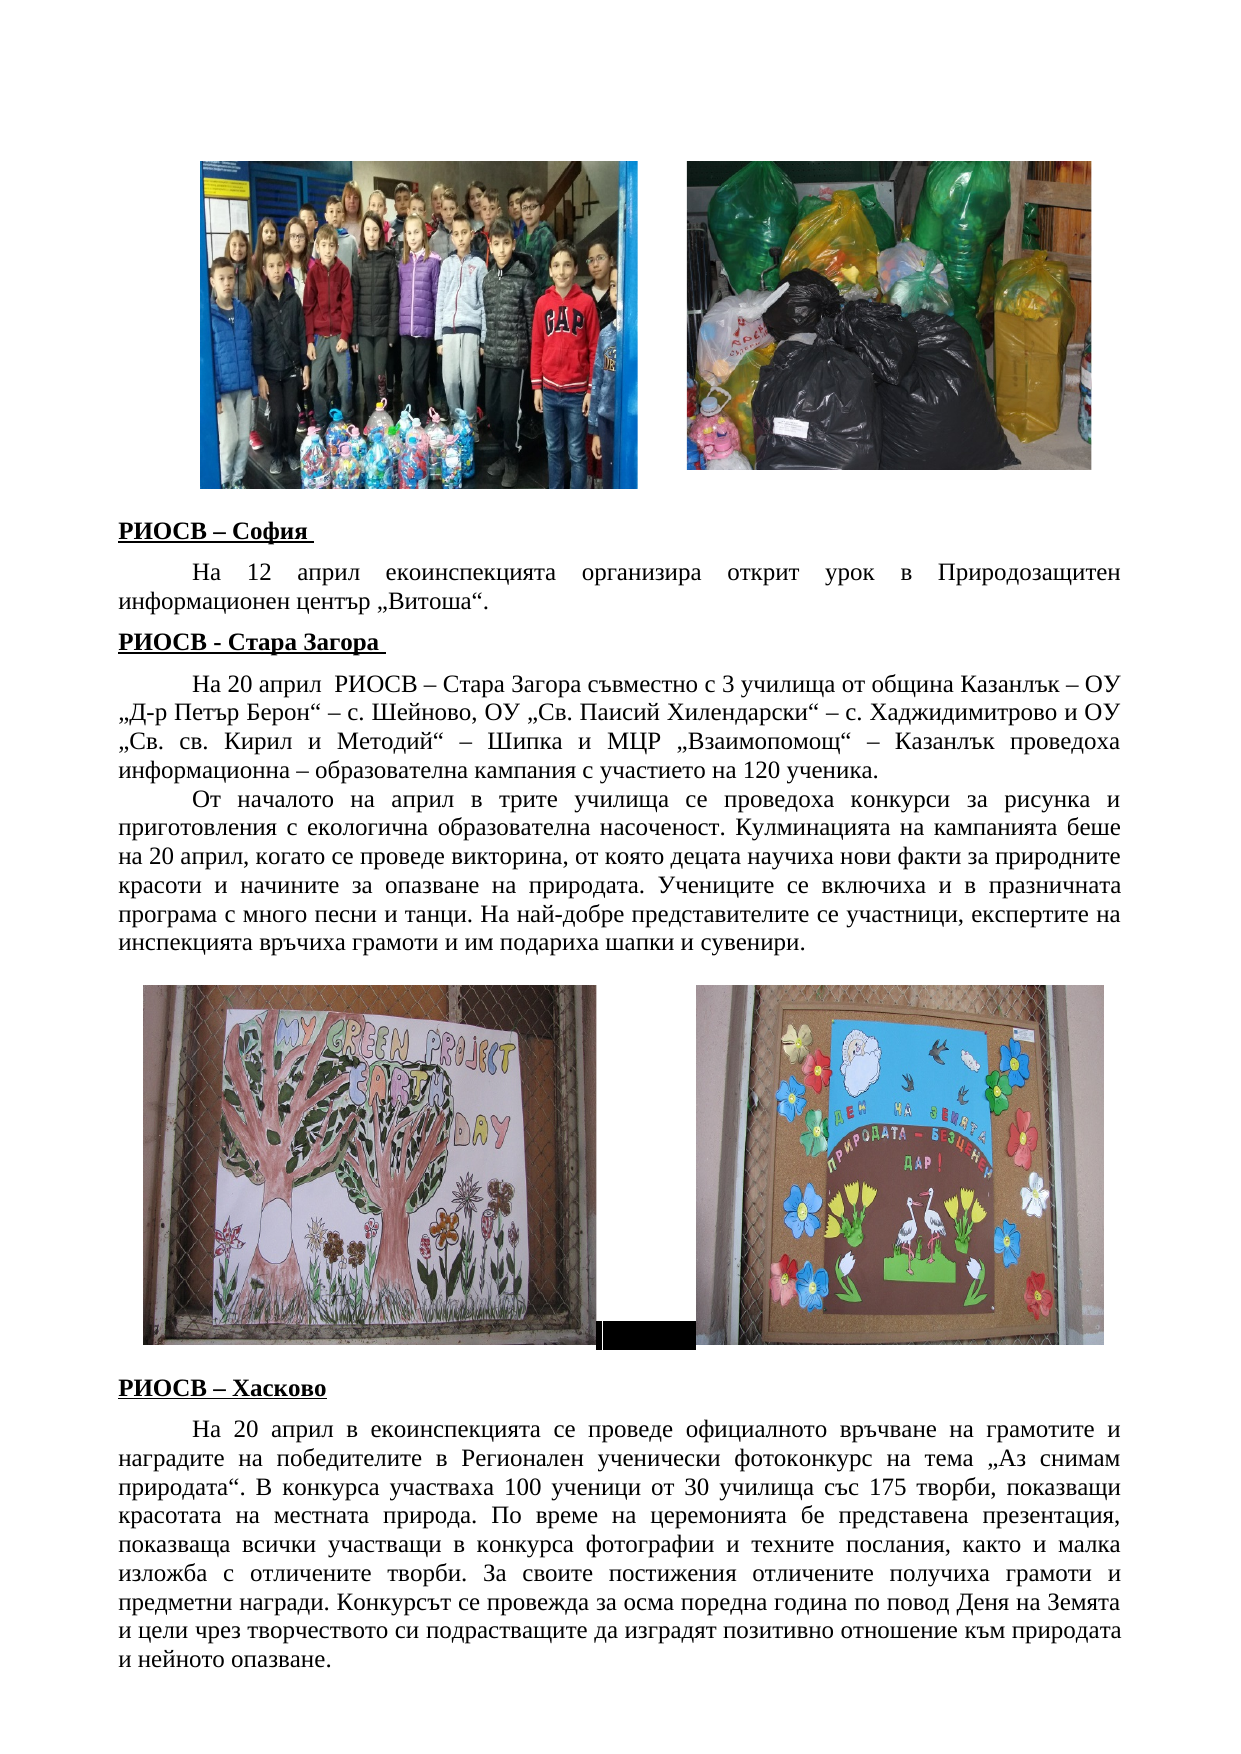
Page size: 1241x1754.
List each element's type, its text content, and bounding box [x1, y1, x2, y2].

picture [631, 161, 638, 167]
picture [200, 161, 638, 489]
text От началото на април в трите училища се проведоха конкурси за рисунка и приготовления с екологична образователна насоченост. Кулминацията на кампанията беше на 20 април, когато се проведе викторина, от която децата научиха нови факти за природните красоти и начините за опазване на природата. Учениците се включиха и в празничната програма с много песни и танци. На най-добре представителите се участници, експертите на инспекцията връчиха грамоти и им подариха шапки и сувенири. [118, 784, 1122, 956]
text На 20 април РИОСВ – Стара Загора съвместно с 3 училища от община Казанлък – ОУ „Д-р Петър Берон“ – с. Шейново, ОУ „Св. Паисий Хилендарски“ – с. Хаджидимитрово и ОУ „Св. св. Кирил и Методий“ – Шипка и МЦР „Взаимопомощ“ – Казанлък проведоха информационна – образователна кампания с участието на 120 ученика. [118, 669, 1122, 784]
text РИОСВ – Хасково [118, 1373, 1152, 1402]
text РИОСВ – София [118, 516, 1122, 545]
picture [696, 985, 1104, 1345]
text На 12 април екоинспекцията организира открит урок в Природозащитен информационен център „Витоша“. [118, 557, 1122, 615]
picture [686, 161, 1092, 470]
text РИОСВ - Стара Загора [118, 627, 1122, 656]
text На 20 април в екоинспекцията се проведе официалното връчване на грамотите и наградите на победителите в Регионален ученически фотоконкурс на тема „Аз снимам природата“. В конкурса участваха 100 ученици от 30 училища със 175 творби, показващи красотата на местната природа. По време на церемонията бе представена презентация, показваща всички участващи в конкурса фотографии и техните послания, както и малка изложба с отличените творби. За своите постижения отличените получиха грамоти и предметни награди. Конкурсът се провежда за осма поредна година по повод Деня на Земята и цели чрез творчеството си подрастващите да изградят позитивно отношение към природата и нейното опазване. [118, 1414, 1122, 1673]
picture [143, 985, 597, 1345]
